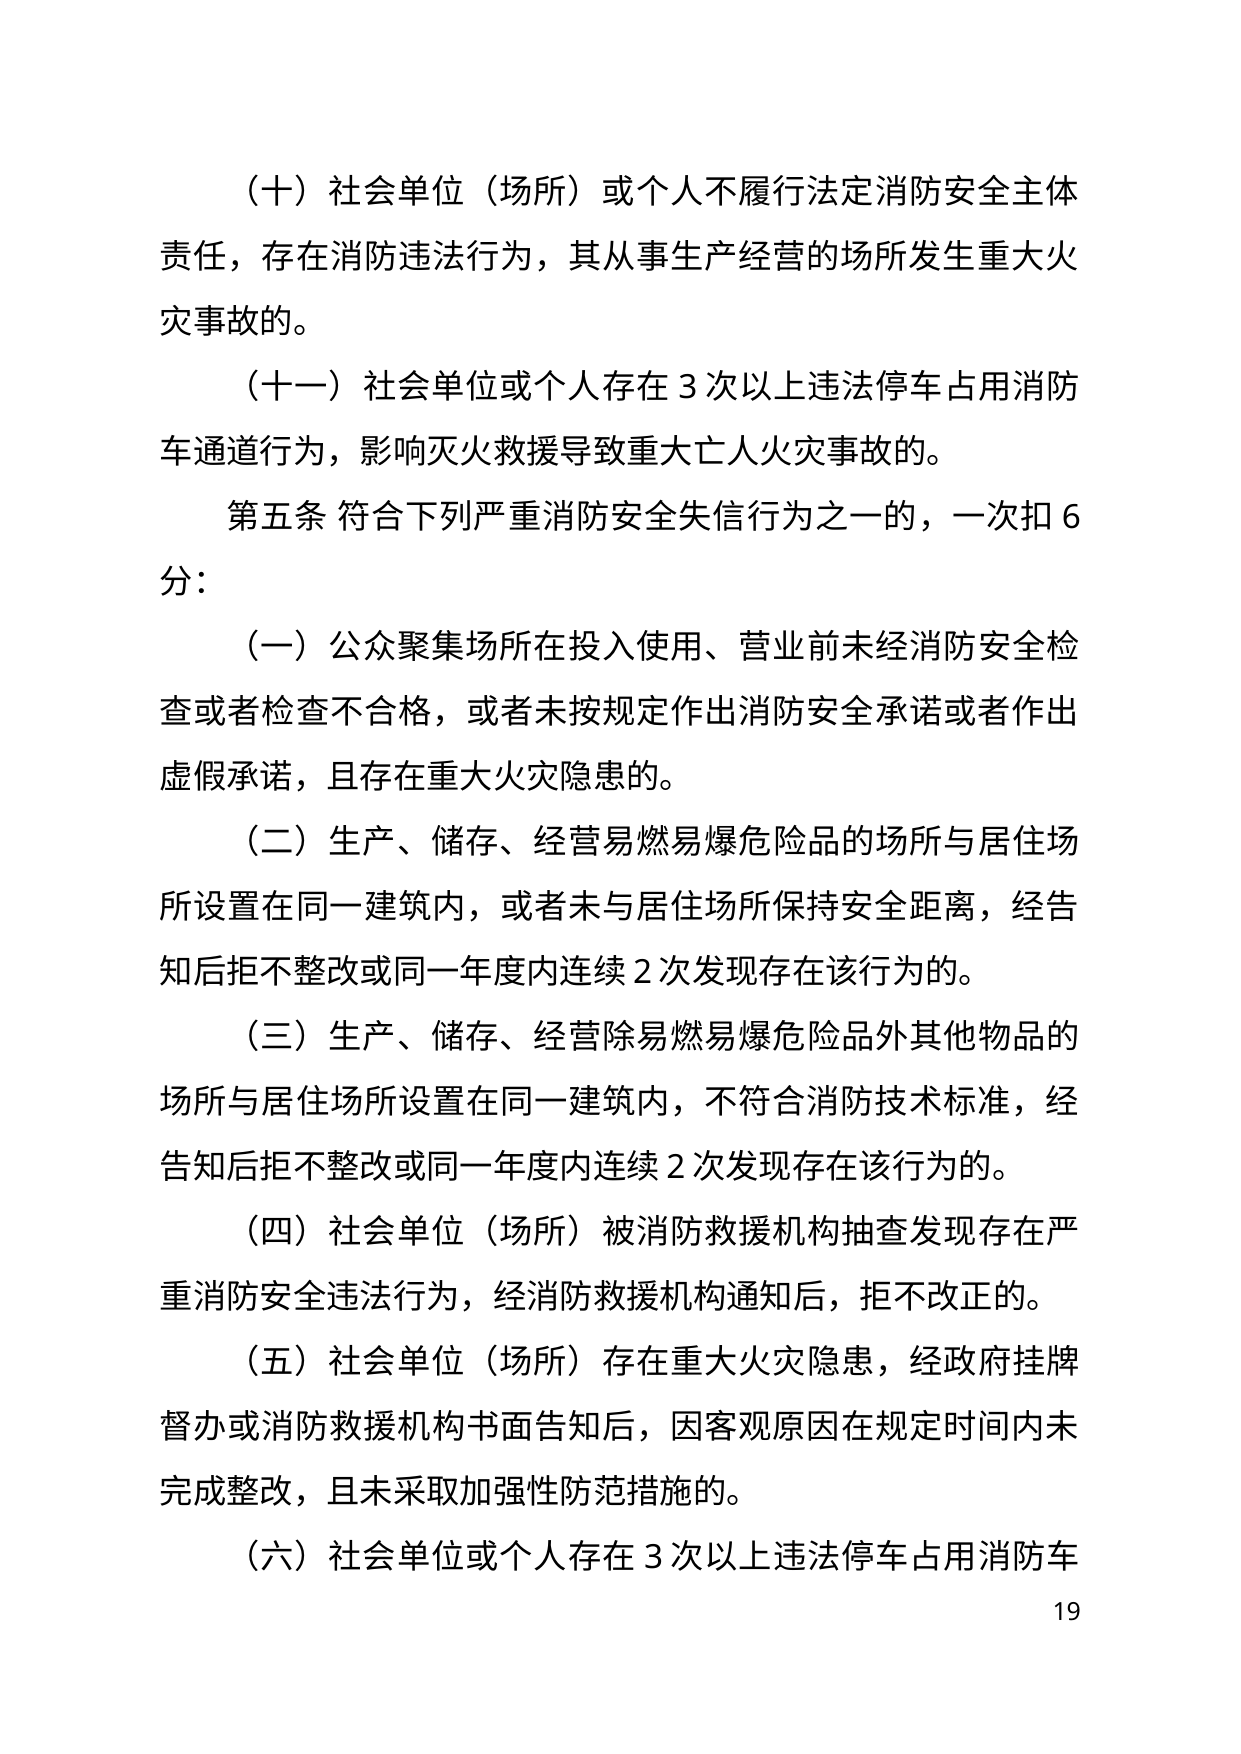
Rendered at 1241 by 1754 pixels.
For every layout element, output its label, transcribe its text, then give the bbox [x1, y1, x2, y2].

text （二）生产、储存、经营易燃易爆危险品的场所与居住场所设置在同一建筑内，或者未与居住场所保持安全距离，经告知后拒不整改或同一年度内连续2次发现存在该行为的。 [159, 807, 1081, 1002]
text （三）生产、储存、经营除易燃易爆危险品外其他物品的场所与居住场所设置在同一建筑内，不符合消防技术标准，经告知后拒不整改或同一年度内连续2次发现存在该行为的。 [159, 1002, 1081, 1197]
text （五）社会单位（场所）存在重大火灾隐患，经政府挂牌督办或消防救援机构书面告知后，因客观原因在规定时间内未完成整改，且未采取加强性防范措施的。 [159, 1327, 1081, 1522]
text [159, 1522, 1081, 1587]
text 第五条 符合下列严重消防安全失信行为之一的，一次扣6分： [159, 482, 1081, 612]
text （十）社会单位（场所）或个人不履行法定消防安全主体责任，存在消防违法行为，其从事生产经营的场所发生重大火灾事故的。 [159, 157, 1081, 352]
text （一）公众聚集场所在投入使用、营业前未经消防安全检查或者检查不合格，或者未按规定作出消防安全承诺或者作出虚假承诺，且存在重大火灾隐患的。 [159, 612, 1081, 807]
text （十一）社会单位或个人存在3次以上违法停车占用消防车通道行为，影响灭火救援导致重大亡人火灾事故的。 [159, 352, 1081, 482]
text （四）社会单位（场所）被消防救援机构抽查发现存在严重消防安全违法行为，经消防救援机构通知后，拒不改正的。 [159, 1197, 1081, 1327]
